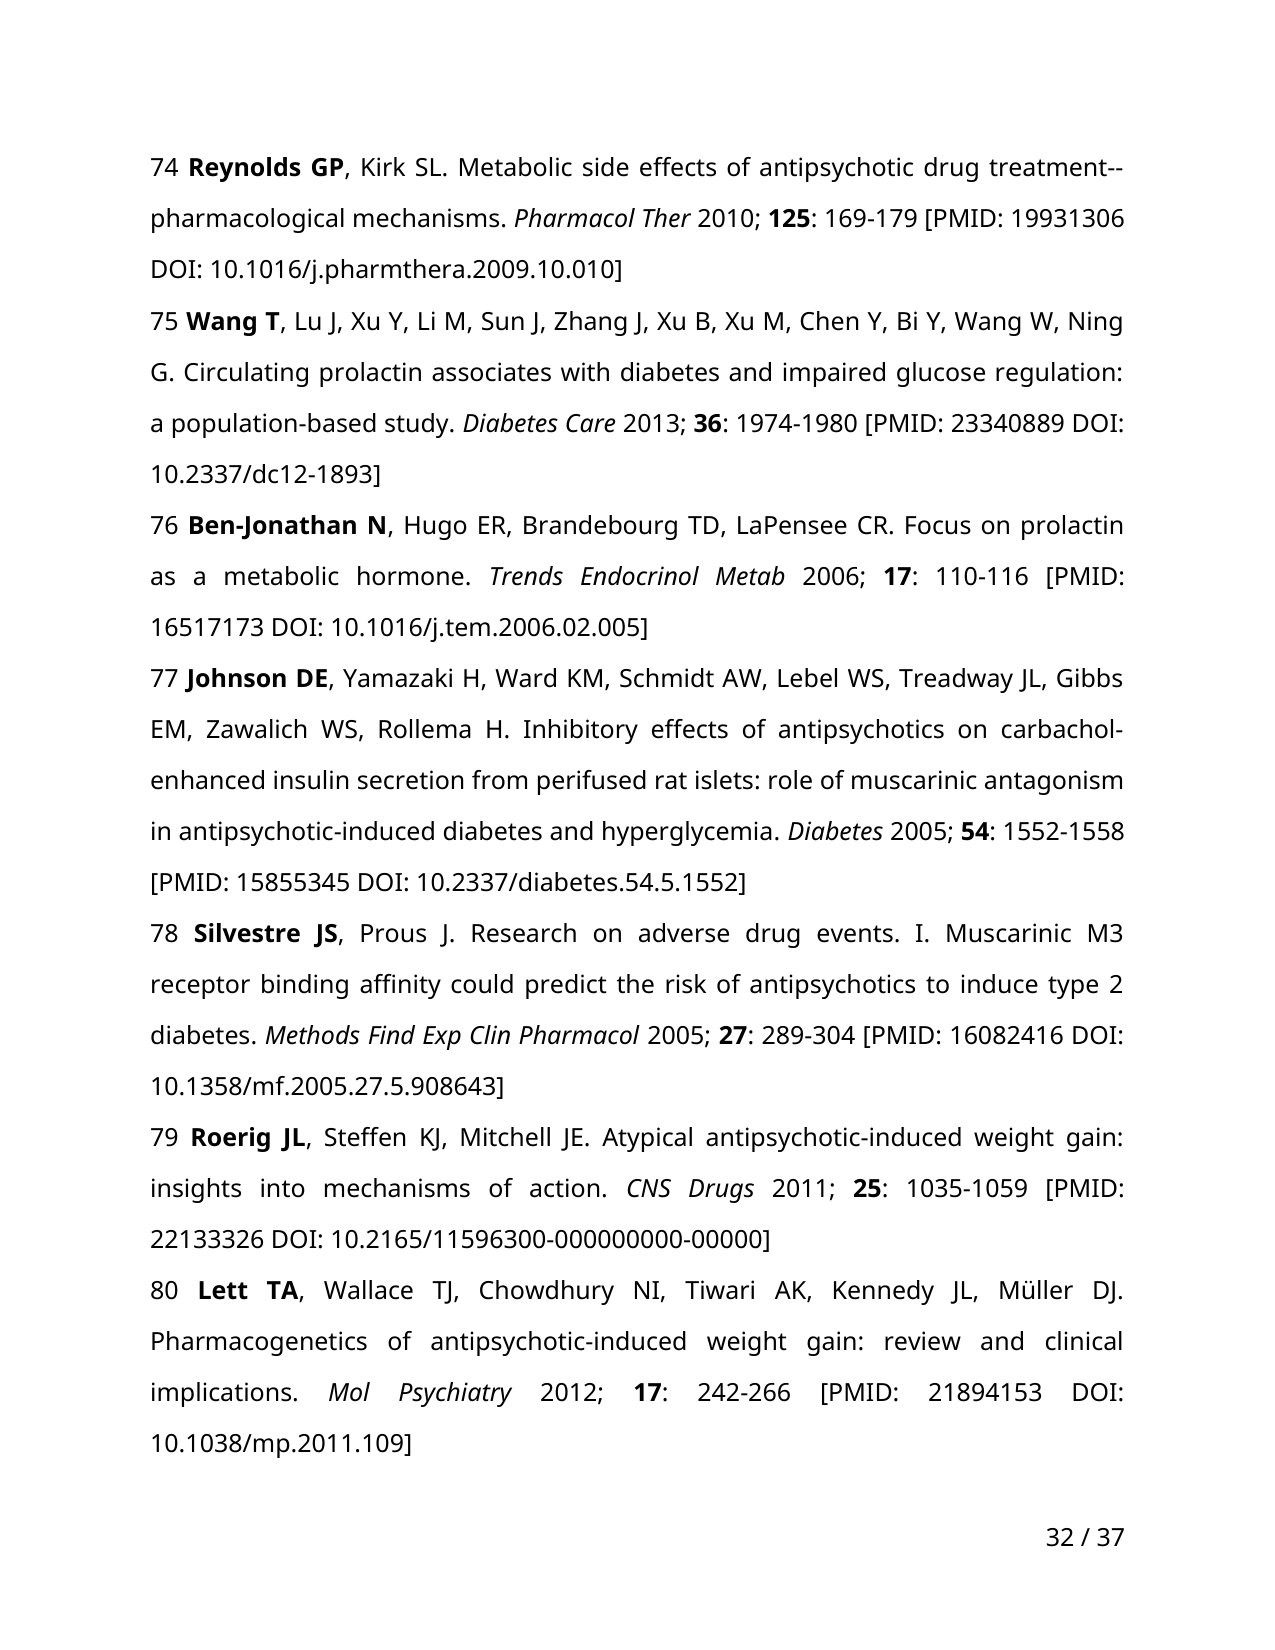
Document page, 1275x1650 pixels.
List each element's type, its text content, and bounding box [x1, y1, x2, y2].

text 75 Wang T, Lu J, Xu Y, Li M, Sun J, Zhang J, Xu B, Xu M, Chen Y, Bi Y, Wang W, Ning G. Circulating prolactin associates with diabetes and impaired glucose regulation: a population-based study. Diabetes Care 2013; 36: 1974-1980 [PMID: 23340889 DOI: 10.2337/dc12-1893] [150, 303, 1125, 490]
text 80 Lett TA, Wallace TJ, Chowdhury NI, Tiwari AK, Kennedy JL, Müller DJ. Pharmacogenetics of antipsychotic-induced weight gain: review and clinical implications. Mol Psychiatry 2012; 17: 242-266 [PMID: 21894153 DOI: 10.1038/mp.2011.109] [150, 1273, 1125, 1460]
text 77 Johnson DE, Yamazaki H, Ward KM, Schmidt AW, Lebel WS, Treadway JL, Gibbs EM, Zawalich WS, Rollema H. Inhibitory effects of antipsychotics on carbachol-enhanced insulin secretion from perifused rat islets: role of muscarinic antagonism in antipsychotic-induced diabetes and hyperglycemia. Diabetes 2005; 54: 1552-1558 [PMID: 15855345 DOI: 10.2337/diabetes.54.5.1552] [150, 660, 1125, 899]
text 76 Ben-Jonathan N, Hugo ER, Brandebourg TD, LaPensee CR. Focus on prolactin as a metabolic hormone. Trends Endocrinol Metab 2006; 17: 110-116 [PMID: 16517173 DOI: 10.1016/j.tem.2006.02.005] [150, 507, 1125, 643]
text 78 Silvestre JS, Prous J. Research on adverse drug events. I. Muscarinic M3 receptor binding affinity could predict the risk of antipsychotics to induce type 2 diabetes. Methods Find Exp Clin Pharmacol 2005; 27: 289-304 [PMID: 16082416 DOI: 10.1358/mf.2005.27.5.908643] [150, 916, 1125, 1103]
text 74 Reynolds GP, Kirk SL. Metabolic side effects of antipsychotic drug treatment--pharmacological mechanisms. Pharmacol Ther 2010; 125: 169-179 [PMID: 19931306 DOI: 10.1016/j.pharmthera.2009.10.010] [150, 150, 1125, 286]
text 79 Roerig JL, Steffen KJ, Mitchell JE. Atypical antipsychotic-induced weight gain: insights into mechanisms of action. CNS Drugs 2011; 25: 1035-1059 [PMID: 22133326 DOI: 10.2165/11596300-000000000-00000] [150, 1120, 1125, 1256]
